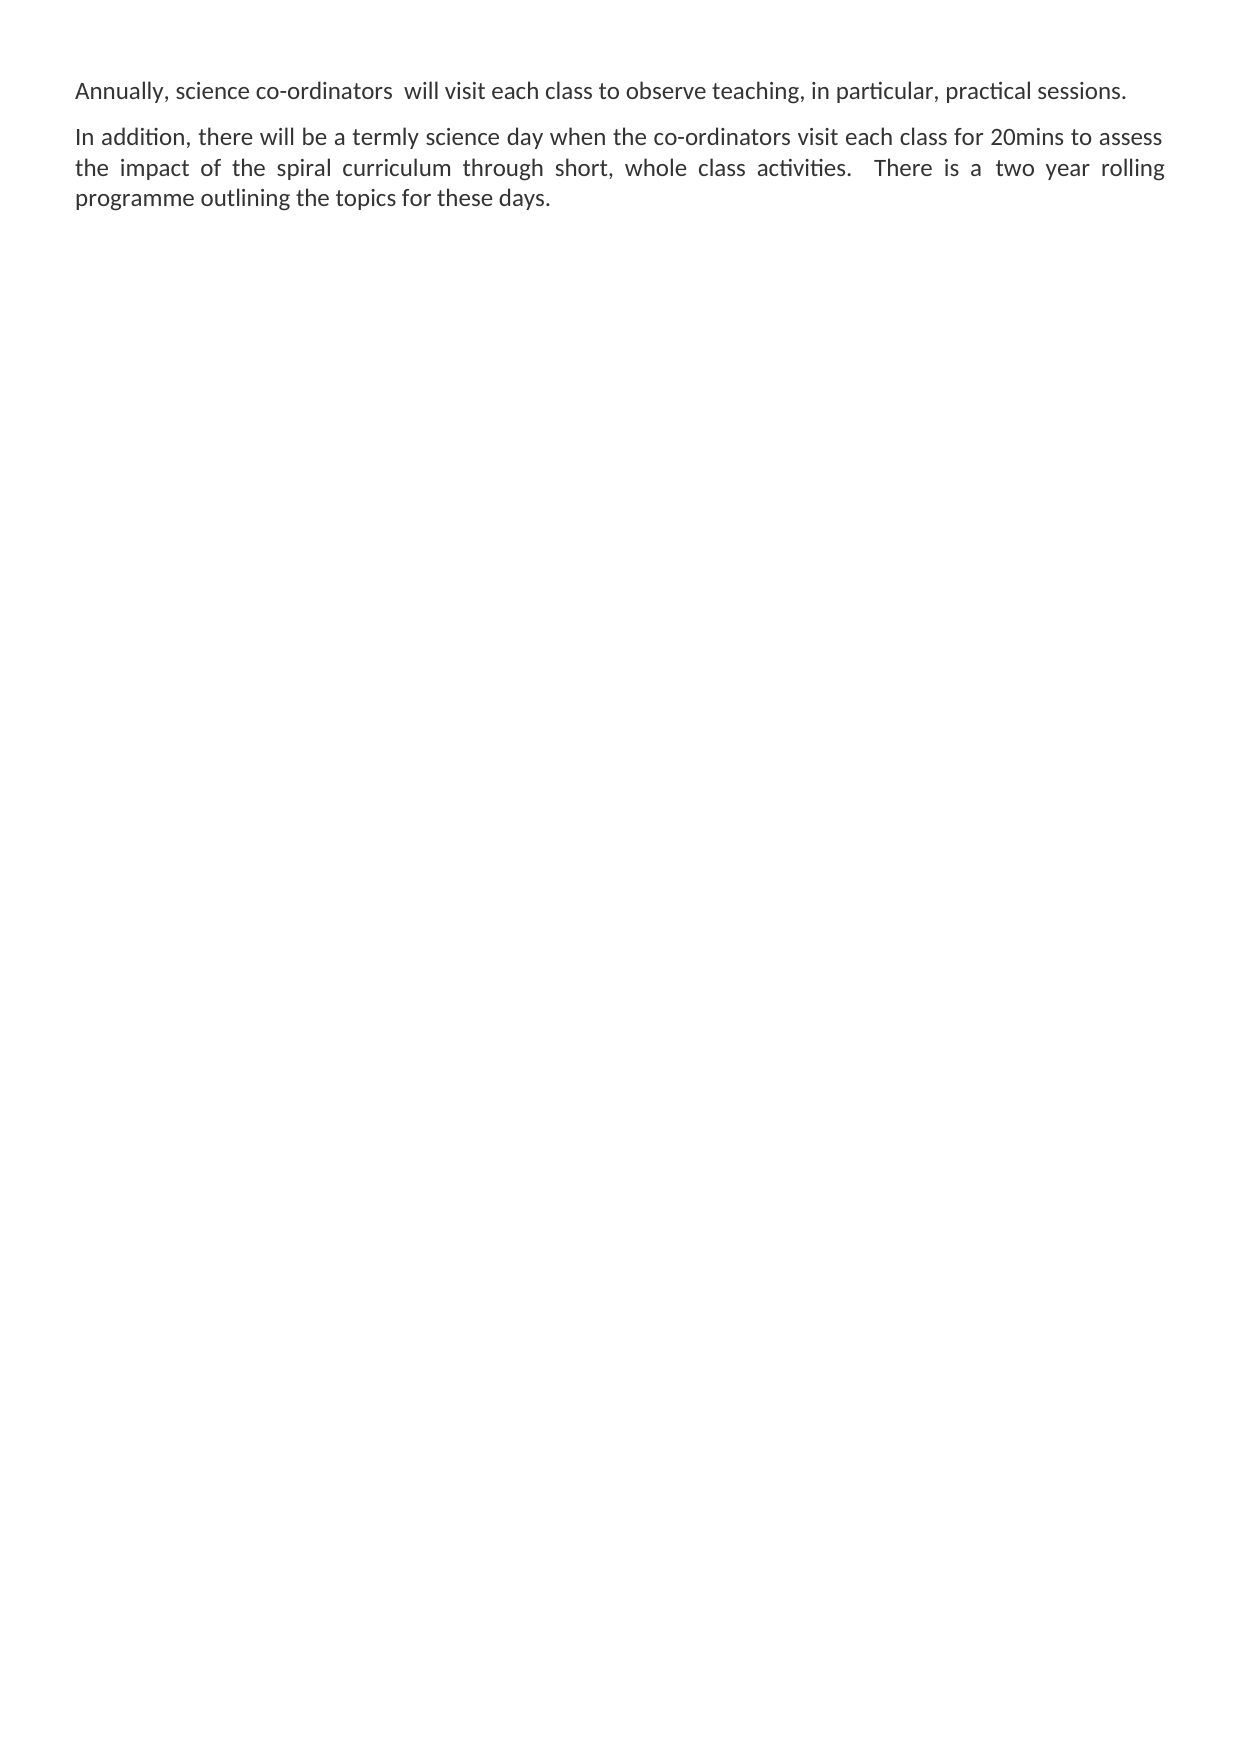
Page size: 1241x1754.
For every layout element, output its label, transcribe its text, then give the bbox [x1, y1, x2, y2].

text In addition, there will be a termly science day when the co-ordinators visit each class for 20mins to assess the impact of the spiral curriculum through short, whole class activities. There is a two year rolling programme outlining the topics for these days. [75, 121, 1165, 213]
text Annually, science co-ordinators will visit each class to observe teaching, in particular, practical sessions. [75, 75, 1165, 106]
